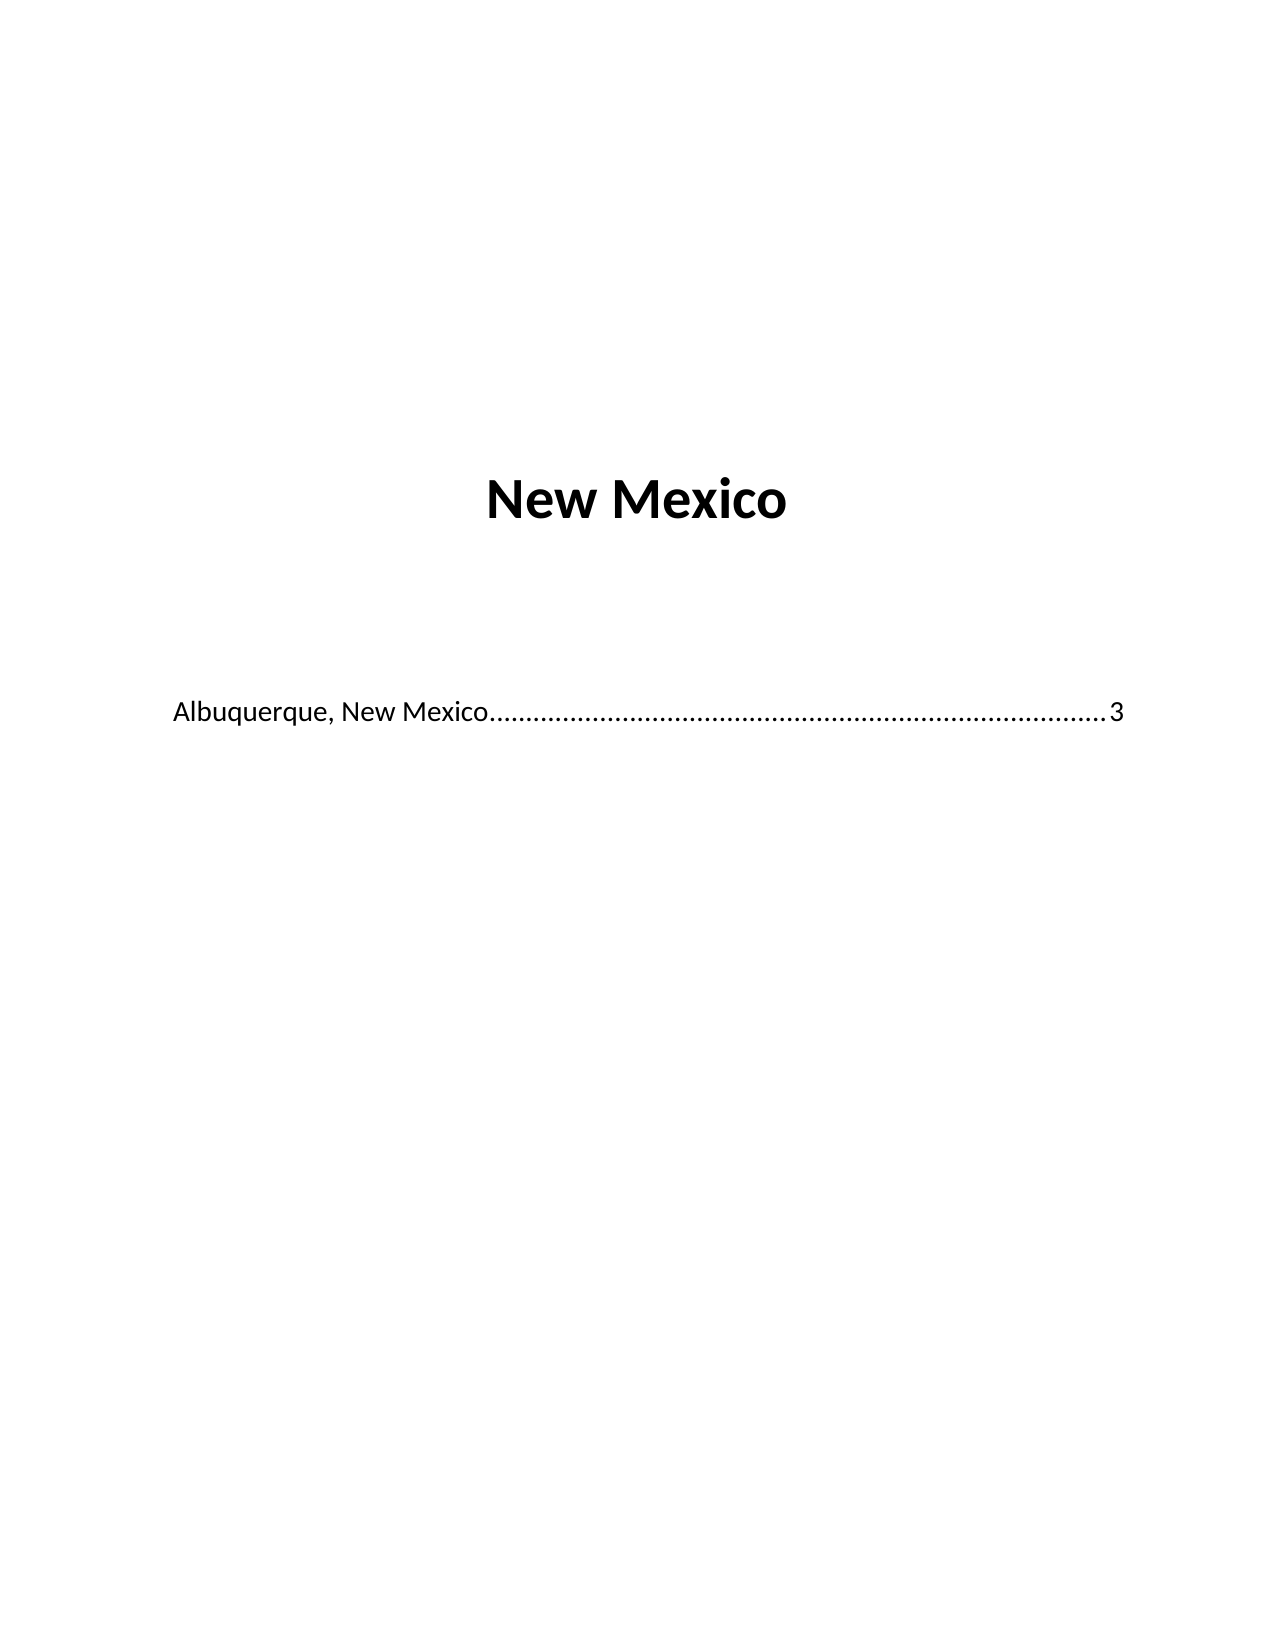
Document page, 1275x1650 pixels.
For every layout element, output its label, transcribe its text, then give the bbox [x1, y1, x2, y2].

text New Mexico [150, 462, 1125, 533]
text Albuquerque, New Mexico 3 [173, 693, 1125, 729]
